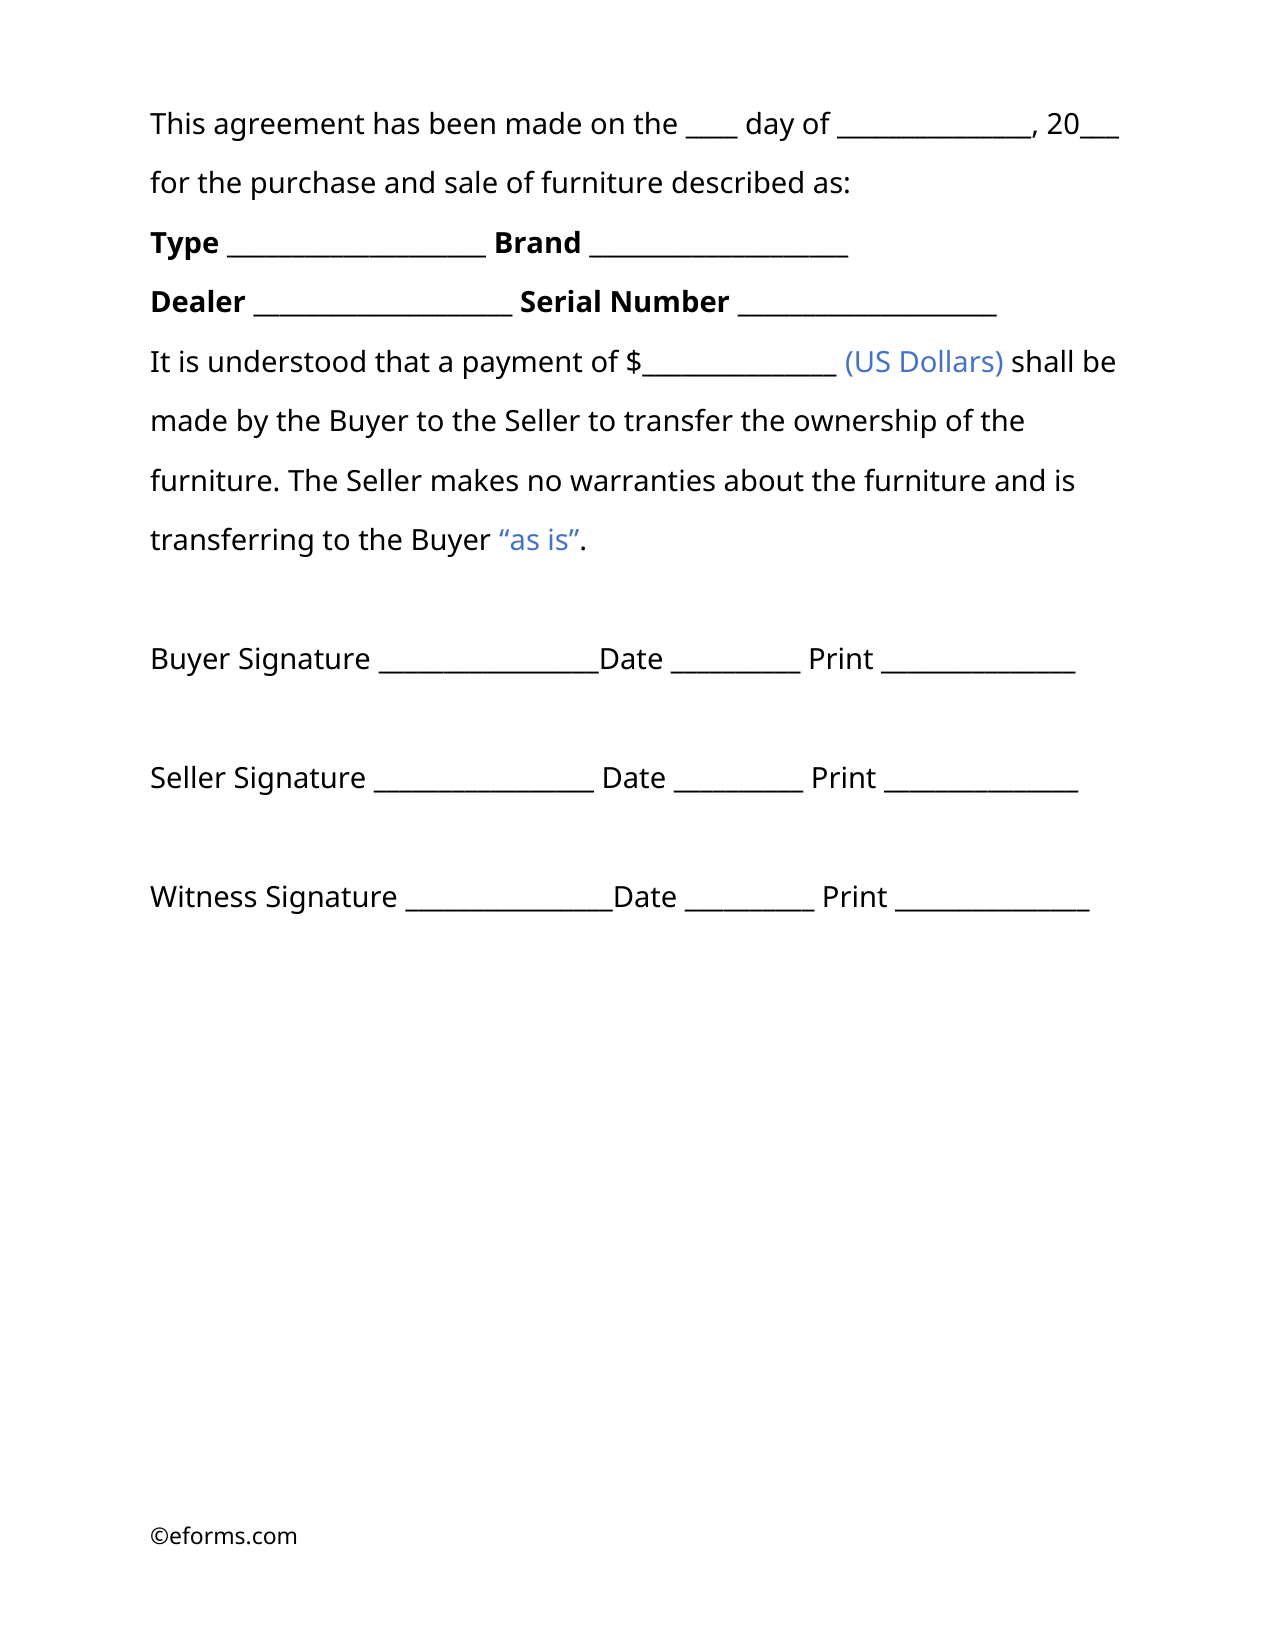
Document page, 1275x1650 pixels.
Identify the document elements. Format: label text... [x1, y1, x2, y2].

text This agreement has been made on the ____ day of _______________, 20___ for the purchase and sale of furniture described as: [150, 103, 1125, 202]
text Witness Signature ________________Date __________ Print _______________ [150, 876, 1125, 916]
text Buyer Signature _________________Date __________ Print _______________ [150, 638, 1125, 678]
text Type ____________________ Brand ____________________ [150, 222, 1125, 262]
text Dealer ____________________ Serial Number ____________________ [150, 282, 1125, 321]
text It is understood that a payment of $_______________ (US Dollars) shall be made by the Buyer to the Seller to transfer the ownership of the furniture. The Seller makes no warranties about the furniture and is transferring to the Buyer “as is”. [150, 341, 1125, 559]
text Seller Signature _________________ Date __________ Print _______________ [150, 757, 1125, 797]
